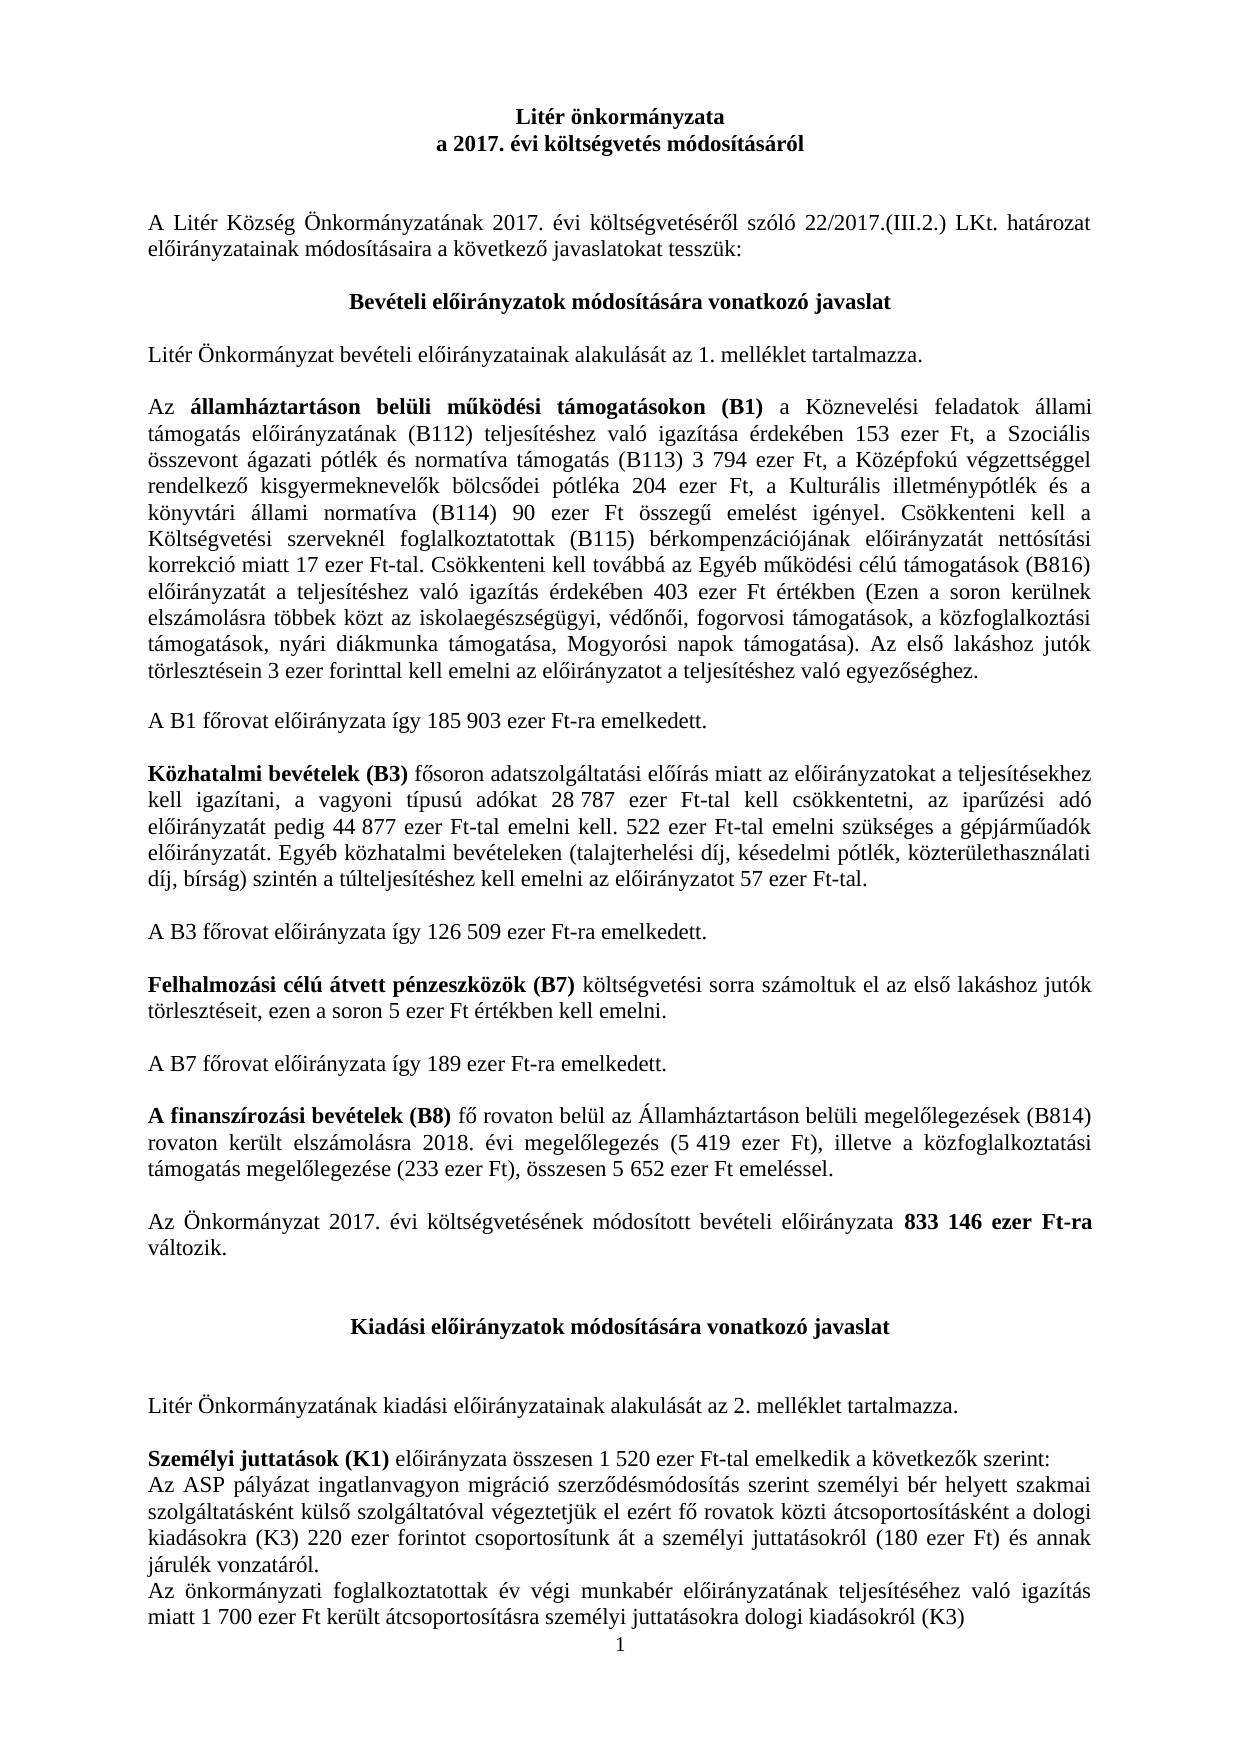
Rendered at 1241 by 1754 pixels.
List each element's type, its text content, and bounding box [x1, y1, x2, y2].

text A Litér Község Önkormányzatának 2017. évi költségvetéséről szóló 22/2017.(III.2.) LKt. határozat előirányzatainak módosításaira a következő javaslatokat tesszük: [148, 209, 1093, 262]
text Közhatalmi bevételek (B3) fősoron adatszolgáltatási előírás miatt az előirányzatokat a teljesítésekhez kell igazítani, a vagyoni típusú adókat 28 787 ezer Ft-tal kell csökkentetni, az iparűzési adó előirányzatát pedig 44 877 ezer Ft-tal emelni kell. 522 ezer Ft-tal emelni szükséges a gépjárműadók előirányzatát. Egyéb közhatalmi bevételeken (talajterhelési díj, késedelmi pótlék, közterülethasználati díj, bírság) szintén a túlteljesítéshez kell emelni az előirányzatot 57 ezer Ft-tal. [148, 760, 1093, 892]
text Litér Önkormányzat bevételi előirányzatainak alakulását az 1. melléklet tartalmazza. [148, 341, 1093, 367]
text A B1 főrovat előirányzata így 185 903 ezer Ft-ra emelkedett. [148, 707, 1093, 734]
text Felhalmozási célú átvett pénzeszközök (B7) költségvetési sorra számoltuk el az első lakáshoz jutók törlesztéseit, ezen a soron 5 ezer Ft értékben kell emelni. [148, 971, 1093, 1023]
text Litér önkormányzata [148, 103, 1093, 130]
text Az Önkormányzat 2017. évi költségvetésének módosított bevételi előirányzata 833 146 ezer Ft-ra változik. [148, 1208, 1093, 1261]
text A B3 főrovat előirányzata így 126 509 ezer Ft-ra emelkedett. [148, 918, 1093, 944]
text Személyi juttatások (K1) előirányzata összesen 1 520 ezer Ft-tal emelkedik a következők szerint: [148, 1445, 1093, 1472]
text Bevételi előirányzatok módosítására vonatkozó javaslat [148, 288, 1093, 314]
text Litér Önkormányzatának kiadási előirányzatainak alakulását az 2. melléklet tartalmazza. [148, 1392, 1093, 1419]
text Kiadási előirányzatok módosítására vonatkozó javaslat [148, 1313, 1093, 1340]
text A B7 főrovat előirányzata így 189 ezer Ft-ra emelkedett. [148, 1050, 1093, 1076]
text Az államháztartáson belüli működési támogatásokon (B1) a Köznevelési feladatok állami támogatás előirányzatának (B112) teljesítéshez való igazítása érdekében 153 ezer Ft, a Szociális összevont ágazati pótlék és normatíva támogatás (B113) 3 794 ezer Ft, a Középfokú végzettséggel rendelkező kisgyermeknevelők bölcsődei pótléka 204 ezer Ft, a Kulturális illetménypótlék és a könyvtári állami normatíva (B114) 90 ezer Ft összegű emelést igényel. Csökkenteni kell a Költségvetési szerveknél foglalkoztatottak (B115) bérkompenzációjának előirányzatát nettósítási korrekció miatt 17 ezer Ft-tal. Csökkenteni kell továbbá az Egyéb működési célú támogatások (B816) előirányzatát a teljesítéshez való igazítás érdekében 403 ezer Ft értékben (Ezen a soron kerülnek elszámolásra többek közt az iskolaegészségügyi, védőnői, fogorvosi támogatások, a közfoglalkoztási támogatások, nyári diákmunka támogatása, Mogyorósi napok támogatása). Az első lakáshoz jutók törlesztésein 3 ezer forinttal kell emelni az előirányzatot a teljesítéshez való egyezőséghez. [148, 393, 1093, 683]
text a 2017. évi költségvetés módosításáról [148, 130, 1093, 156]
text Az önkormányzati foglalkoztatottak év végi munkabér előirányzatának teljesítéséhez való igazítás miatt 1 700 ezer Ft került átcsoportosításra személyi juttatásokra dologi kiadásokról (K3) [148, 1577, 1093, 1630]
text Az ASP pályázat ingatlanvagyon migráció szerződésmódosítás szerint személyi bér helyett szakmai szolgáltatásként külső szolgáltatóval végeztetjük el ezért fő rovatok közti átcsoportosításként a dologi kiadásokra (K3) 220 ezer forintot csoportosítunk át a személyi juttatásokról (180 ezer Ft) és annak járulék vonzatáról. [148, 1472, 1093, 1577]
text A finanszírozási bevételek (B8) fő rovaton belül az Államháztartáson belüli megelőlegezések (B814) rovaton került elszámolásra 2018. évi megelőlegezés (5 419 ezer Ft), illetve a közfoglalkoztatási támogatás megelőlegezése (233 ezer Ft), összesen 5 652 ezer Ft emeléssel. [148, 1103, 1093, 1182]
